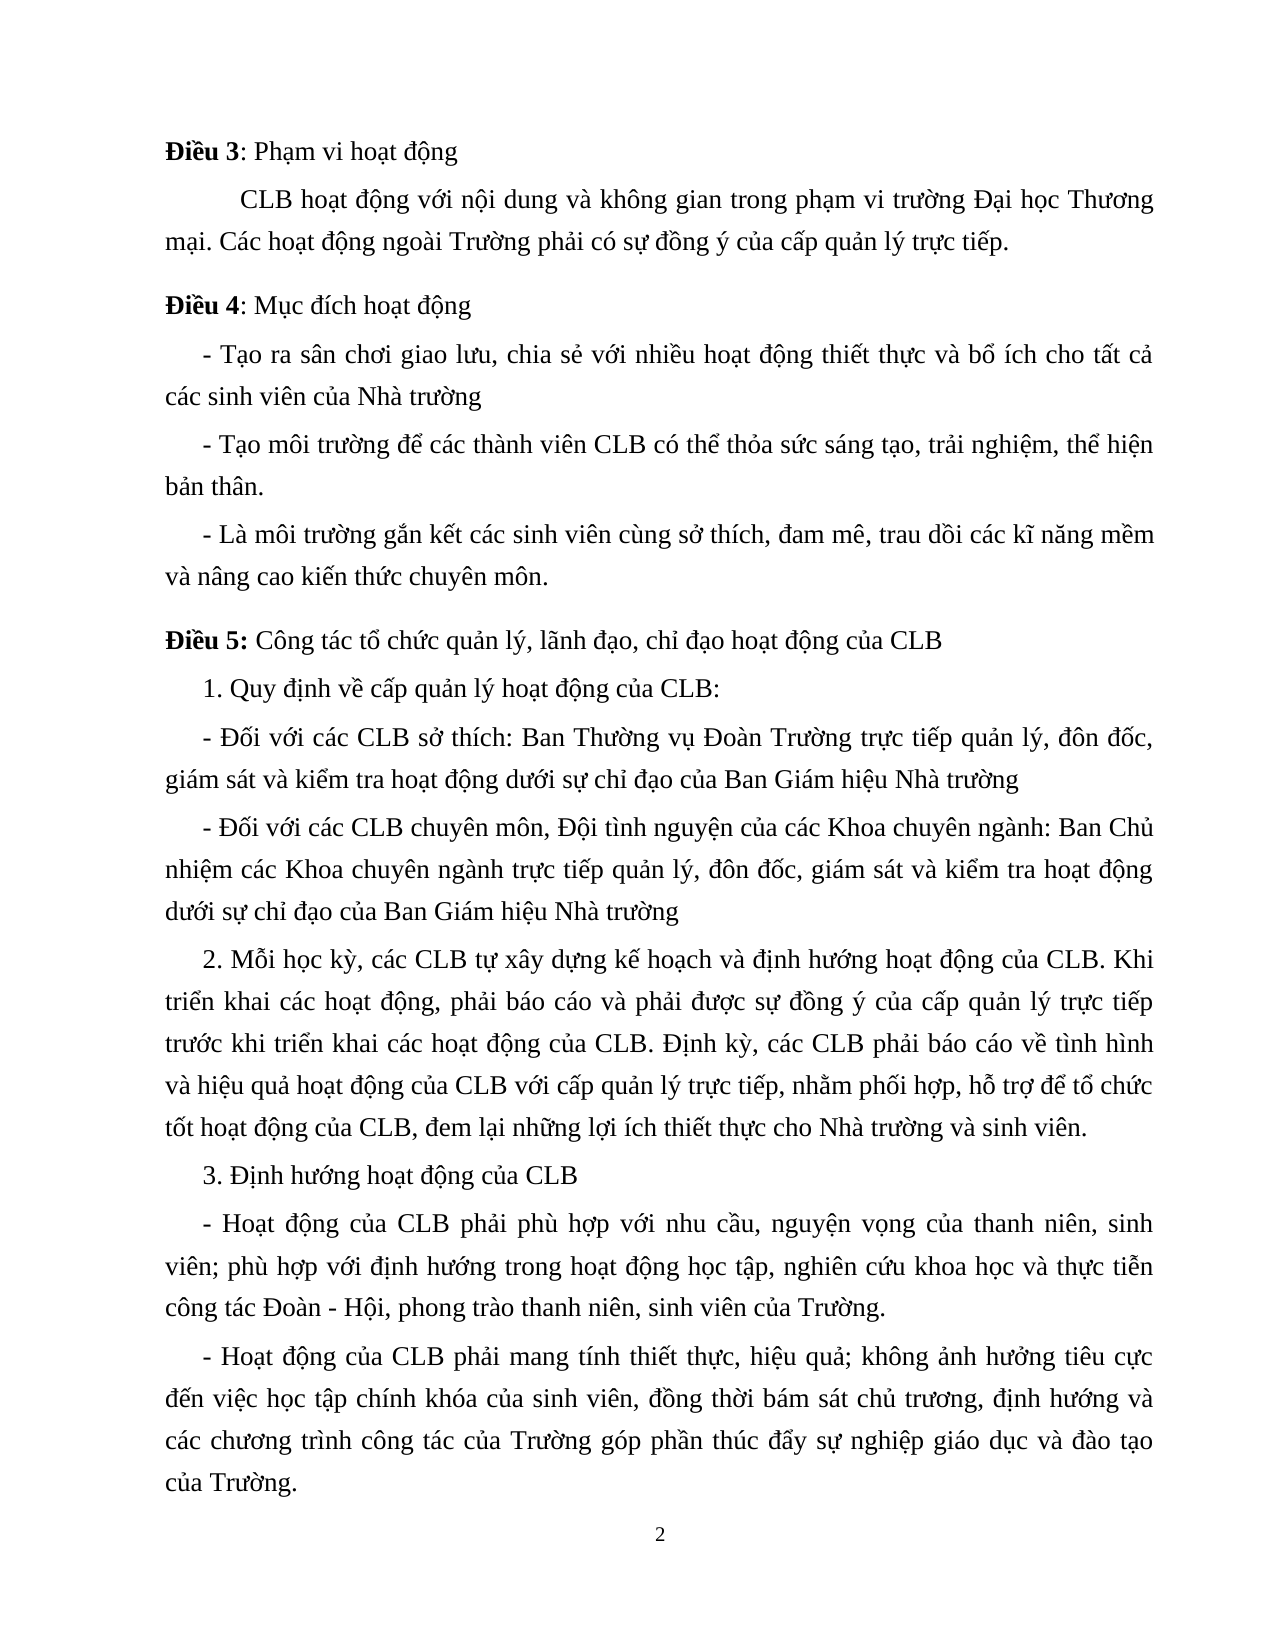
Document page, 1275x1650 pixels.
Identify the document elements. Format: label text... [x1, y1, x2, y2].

text Điều 4: Mục đích hoạt động [165, 289, 1155, 321]
text - Tạo ra sân chơi giao lưu, chia sẻ với nhiều hoạt động thiết thực và bổ ích cho tất cả các sinh viên của Nhà trường [165, 338, 1155, 411]
text - Hoạt động của CLB phải phù hợp với nhu cầu, nguyện vọng của thanh niên, sinh viên; phù hợp với định hướng trong hoạt động học tập, nghiên cứu khoa học và thực tiễn công tác Đoàn - Hội, phong trào thanh niên, sinh viên của Trường. [165, 1208, 1155, 1323]
text - Tạo môi trường để các thành viên CLB có thể thỏa sức sáng tạo, trải nghiệm, thể hiện bản thân. [165, 428, 1155, 501]
text - Đối với các CLB chuyên môn, Đội tình nguyện của các Khoa chuyên ngành: Ban Chủ nhiệm các Khoa chuyên ngành trực tiếp quản lý, đôn đốc, giám sát và kiểm tra hoạt động dưới sự chỉ đạo của Ban Giám hiệu Nhà trường [165, 811, 1155, 926]
text - Là môi trường gắn kết các sinh viên cùng sở thích, đam mê, trau dồi các kĩ năng mềm và nâng cao kiến thức chuyên môn. [165, 518, 1155, 591]
text - Hoạt động của CLB phải mang tính thiết thực, hiệu quả; không ảnh hưởng tiêu cực đến việc học tập chính khóa của sinh viên, đồng thời bám sát chủ trương, định hướng và các chương trình công tác của Trường góp phần thúc đẩy sự nghiệp giáo dục và đào tạo của Trường. [165, 1340, 1155, 1497]
text 3. Định hướng hoạt động của CLB [165, 1159, 1155, 1191]
text CLB hoạt động với nội dung và không gian trong phạm vi trường Đại học Thương mại. Các hoạt động ngoài Trường phải có sự đồng ý của cấp quản lý trực tiếp. [165, 183, 1155, 256]
text - Đối với các CLB sở thích: Ban Thường vụ Đoàn Trường trực tiếp quản lý, đôn đốc, giám sát và kiểm tra hoạt động dưới sự chỉ đạo của Ban Giám hiệu Nhà trường [165, 721, 1155, 794]
text Điều 3: Phạm vi hoạt động [165, 135, 1155, 166]
text Điều 5: Công tác tổ chức quản lý, lãnh đạo, chỉ đạo hoạt động của CLB [165, 624, 1155, 656]
text 1. Quy định về cấp quản lý hoạt động của CLB: [165, 673, 1155, 704]
text 2. Mỗi học kỳ, các CLB tự xây dựng kế hoạch và định hướng hoạt động của CLB. Khi triển khai các hoạt động, phải báo cáo và phải được sự đồng ý của cấp quản lý trực tiếp trước khi triển khai các hoạt động của CLB. Định kỳ, các CLB phải báo cáo về tình hình và hiệu quả hoạt động của CLB với cấp quản lý trực tiếp, nhằm phối hợp, hỗ trợ để tổ chức tốt hoạt động của CLB, đem lại những lợi ích thiết thực cho Nhà trường và sinh viên. [165, 943, 1155, 1142]
